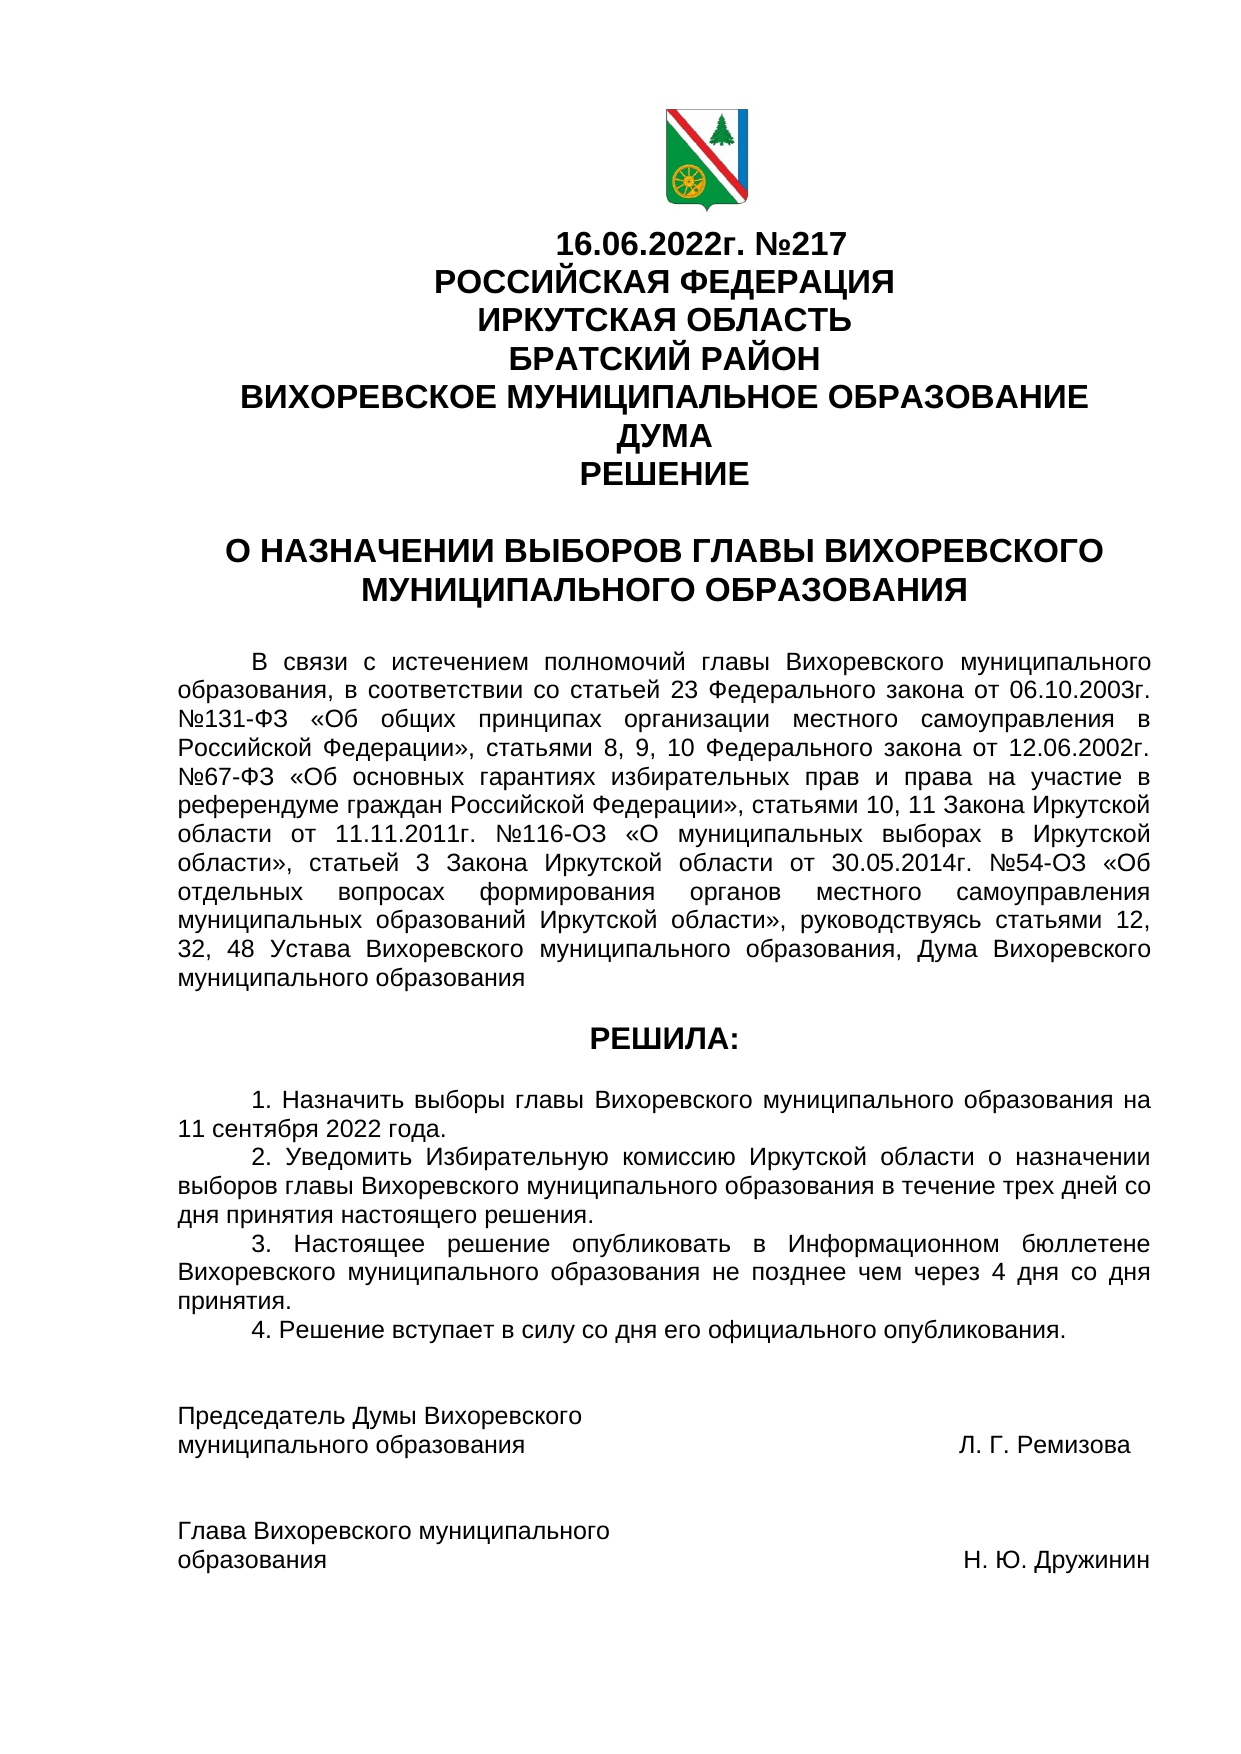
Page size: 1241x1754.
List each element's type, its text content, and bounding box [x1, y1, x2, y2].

text БРАТСКИЙ РАЙОН [177, 339, 1152, 377]
text Глава Вихоревского муниципального [177, 1516, 1152, 1545]
picture [646, 88, 757, 224]
text Председатель Думы Вихоревского [177, 1401, 1152, 1430]
text ВИХОРЕВСКОЕ МУНИЦИПАЛЬНОЕ ОБРАЗОВАНИЕ [177, 377, 1152, 416]
text ИРКУТСКАЯ ОБЛАСТЬ [177, 301, 1152, 339]
text ДУМА [177, 416, 1152, 454]
text РОССИЙСКАЯ ФЕДЕРАЦИЯ [177, 262, 1152, 301]
list 1. Назначить выборы главы Вихоревского муниципального образования на 11 сентября 2022 года. [177, 1085, 1152, 1142]
list 3. Настоящее решение опубликовать в Информационном бюллетене Вихоревского муниципального образования не позднее чем через 4 дня со дня принятия. [177, 1229, 1152, 1315]
list 2. Уведомить Избирательную комиссию Иркутской области о назначении выборов главы Вихоревского муниципального образования в течение трех дней со дня принятия настоящего решения. [177, 1142, 1152, 1229]
list 4. Решение вступает в силу со дня его официального опубликования. [177, 1315, 1152, 1344]
text РЕШЕНИЕ [177, 454, 1152, 493]
text 16.06.2022г. №217 [251, 224, 1152, 262]
text О НАЗНАЧЕНИИ ВЫБОРОВ ГЛАВЫ ВИХОРЕВСКОГО МУНИЦИПАЛЬНОГО ОБРАЗОВАНИЯ [177, 531, 1152, 608]
text В связи с истечением полномочий главы Вихоревского муниципального образования, в соответствии со статьей 23 Федерального закона от 06.10.2003г. №131-ФЗ «Об общих принципах организации местного самоуправления в Российской Федерации», статьями 8, 9, 10 Федерального закона от 12.06.2002г. №67-ФЗ «Об основных гарантиях избирательных прав и права на участие в референдуме граждан Российской Федерации», статьями 10, 11 Закона Иркутской области от 11.11.2011г. №116-ОЗ «О муниципальных выборах в Иркутской области», статьей 3 Закона Иркутской области от 30.05.2014г. №54-ОЗ «Об отдельных вопросах формирования органов местного самоуправления муниципальных образований Иркутской области», руководствуясь статьями 12, 32, 48 Устава Вихоревского муниципального образования, Дума Вихоревского муниципального образования [177, 646, 1152, 991]
text образования Н. Ю. Дружинин [177, 1545, 1152, 1574]
text РЕШИЛА: [177, 1020, 1152, 1056]
text муниципального образования Л. Г. Ремизова [177, 1430, 1152, 1459]
